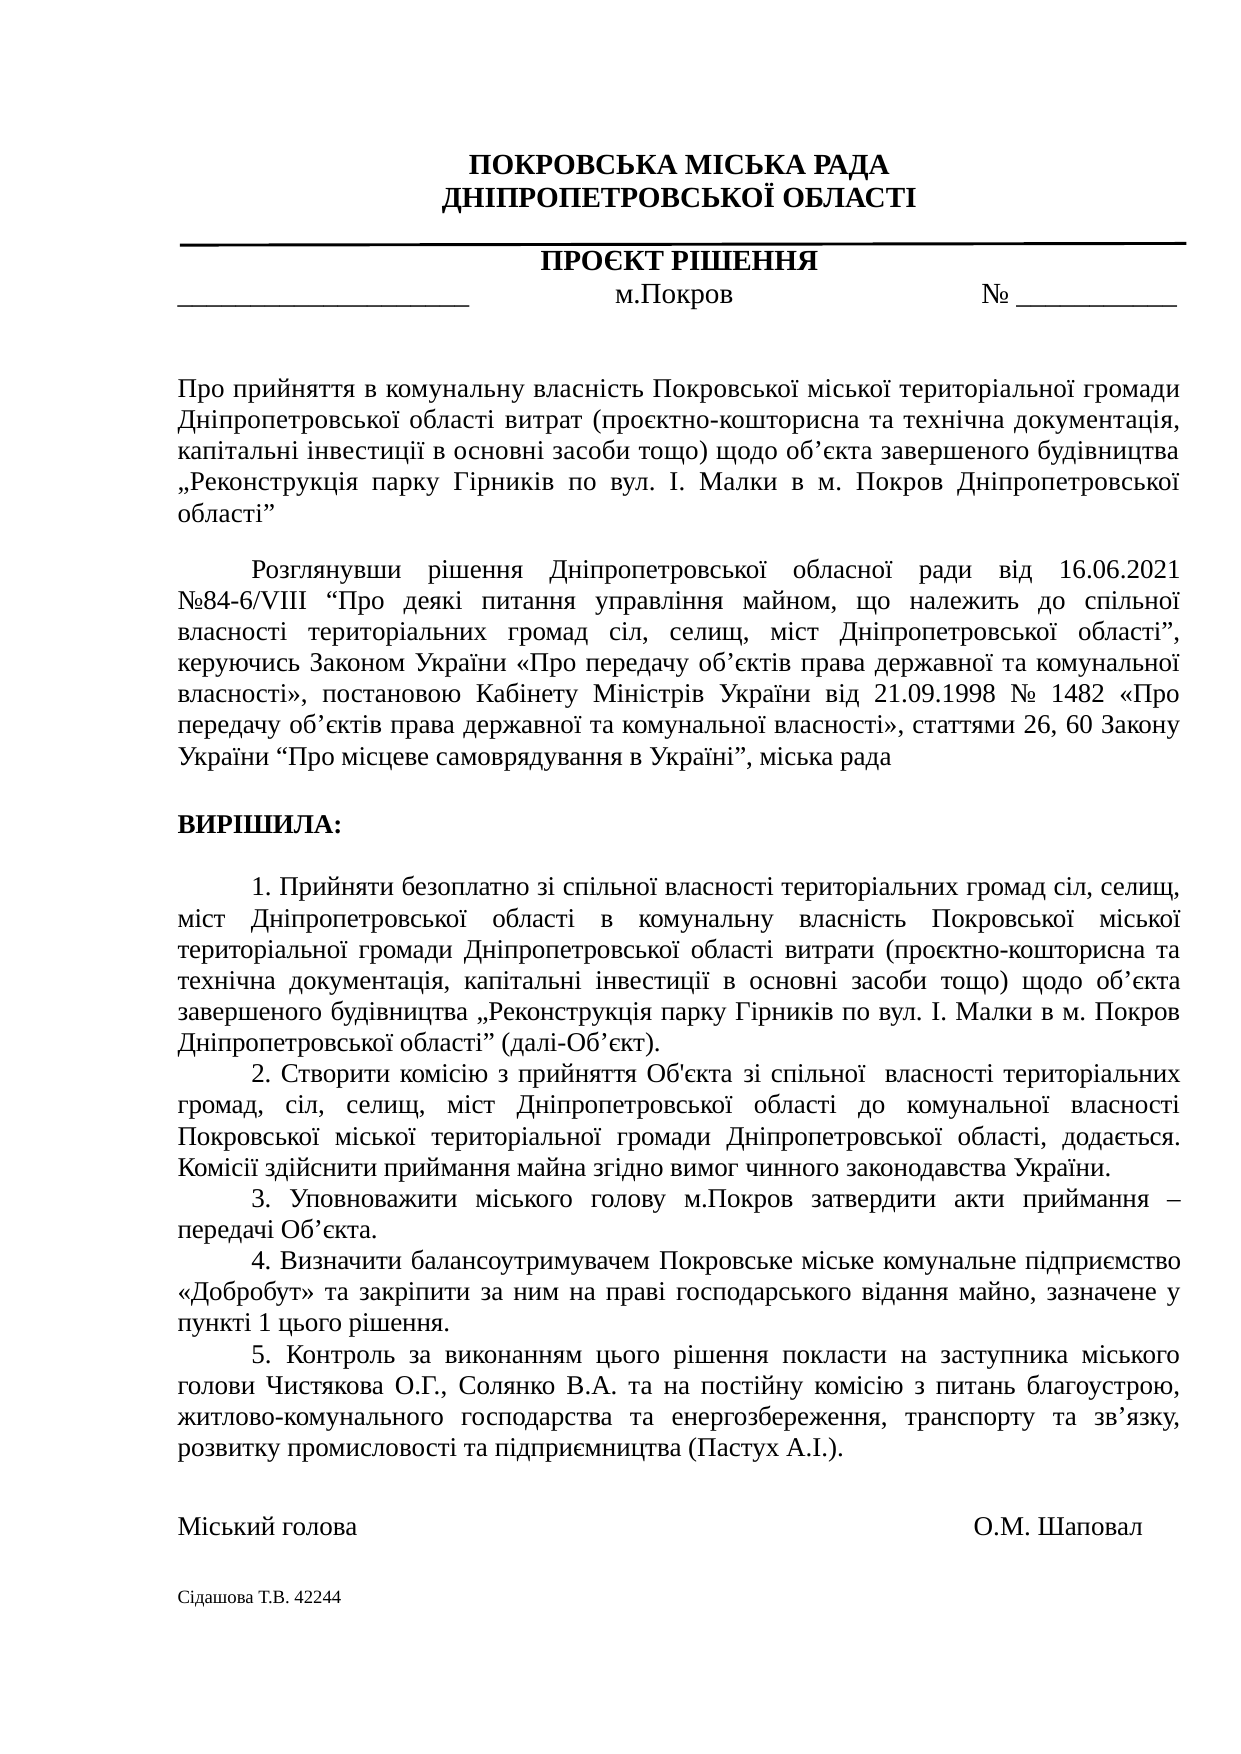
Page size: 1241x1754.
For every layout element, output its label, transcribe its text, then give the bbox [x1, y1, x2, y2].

text 1. Прийняти безоплатно зі спільної власності територіальних громад сіл, селищ, міст Дніпропетровської області в комунальну власність Покровської міської територіальної громади Дніпропетровської області витрати (проєктно-кошторисна та технічна документація, капітальні інвестиції в основні засоби тощо) щодо об’єкта завершеного будівництва „Реконструкція парку Гірників по вул. І. Малки в м. Покров Дніпропетровської області” (далі-Об’єкт). [177, 871, 1181, 1057]
text Про прийняття в комунальну власність Покровської міської територіальної громади Дніпропетровської області витрат (проєктно-кошторисна та технічна документація, капітальні інвестиції в основні засоби тощо) щодо об’єкта завершеного будівництва „Реконструкція парку Гірників по вул. І. Малки в м. Покров Дніпропетровської області” [177, 372, 1181, 528]
text 3. Уповноважити міського голову м.Покров затвердити акти приймання – передачі Об’єкта. [177, 1182, 1181, 1244]
text ВИРІШИЛА: [177, 808, 1181, 839]
text Сідашова Т.В. 42244 [177, 1586, 1181, 1607]
text 5. Контроль за виконанням цього рішення покласти на заступника міського голови Чистякова О.Г., Солянко В.А. та на постійну комісію з питань благоустрою, житлово-комунального господарства та енергозбереження, транспорту та зв’язку, розвитку промисловості та підприємництва (Пастух А.І.). [177, 1338, 1181, 1462]
text Міський голова О.М. Шаповал [177, 1510, 1181, 1542]
text 4. Визначити балансоутримувачем Покровське міське комунальне підприємство «Добробут» та закріпити за ним на праві господарського відання майно, зазначене у пункті 1 цього рішення. [177, 1244, 1181, 1338]
subtitle Розглянувши рішення Дніпропетровської обласної ради від 16.06.2021 №84-6/VIII “Про деякі питання управління майном, що належить до спільної власності територіальних громад сіл, селищ, міст Дніпропетровської області”, керуючись Законом України «Про передачу об’єктів права державної та комунальної власності», постановою Кабінету Міністрів України від 21.09.1998 № 1482 «Про передачу об’єктів права державної та комунальної власності», статтями 26, 60 Закону України “Про місцеве самоврядування в Україні”, міська рада [177, 553, 1181, 771]
text 2. Створити комісію з прийняття Об'єкта зі спільної власності територіальних громад, сіл, селищ, міст Дніпропетровської області до комунальної власності Покровської міської територіальної громади Дніпропетровської області, додається. Комісії здійснити приймання майна згідно вимог чинного законодавства України. [177, 1057, 1181, 1182]
